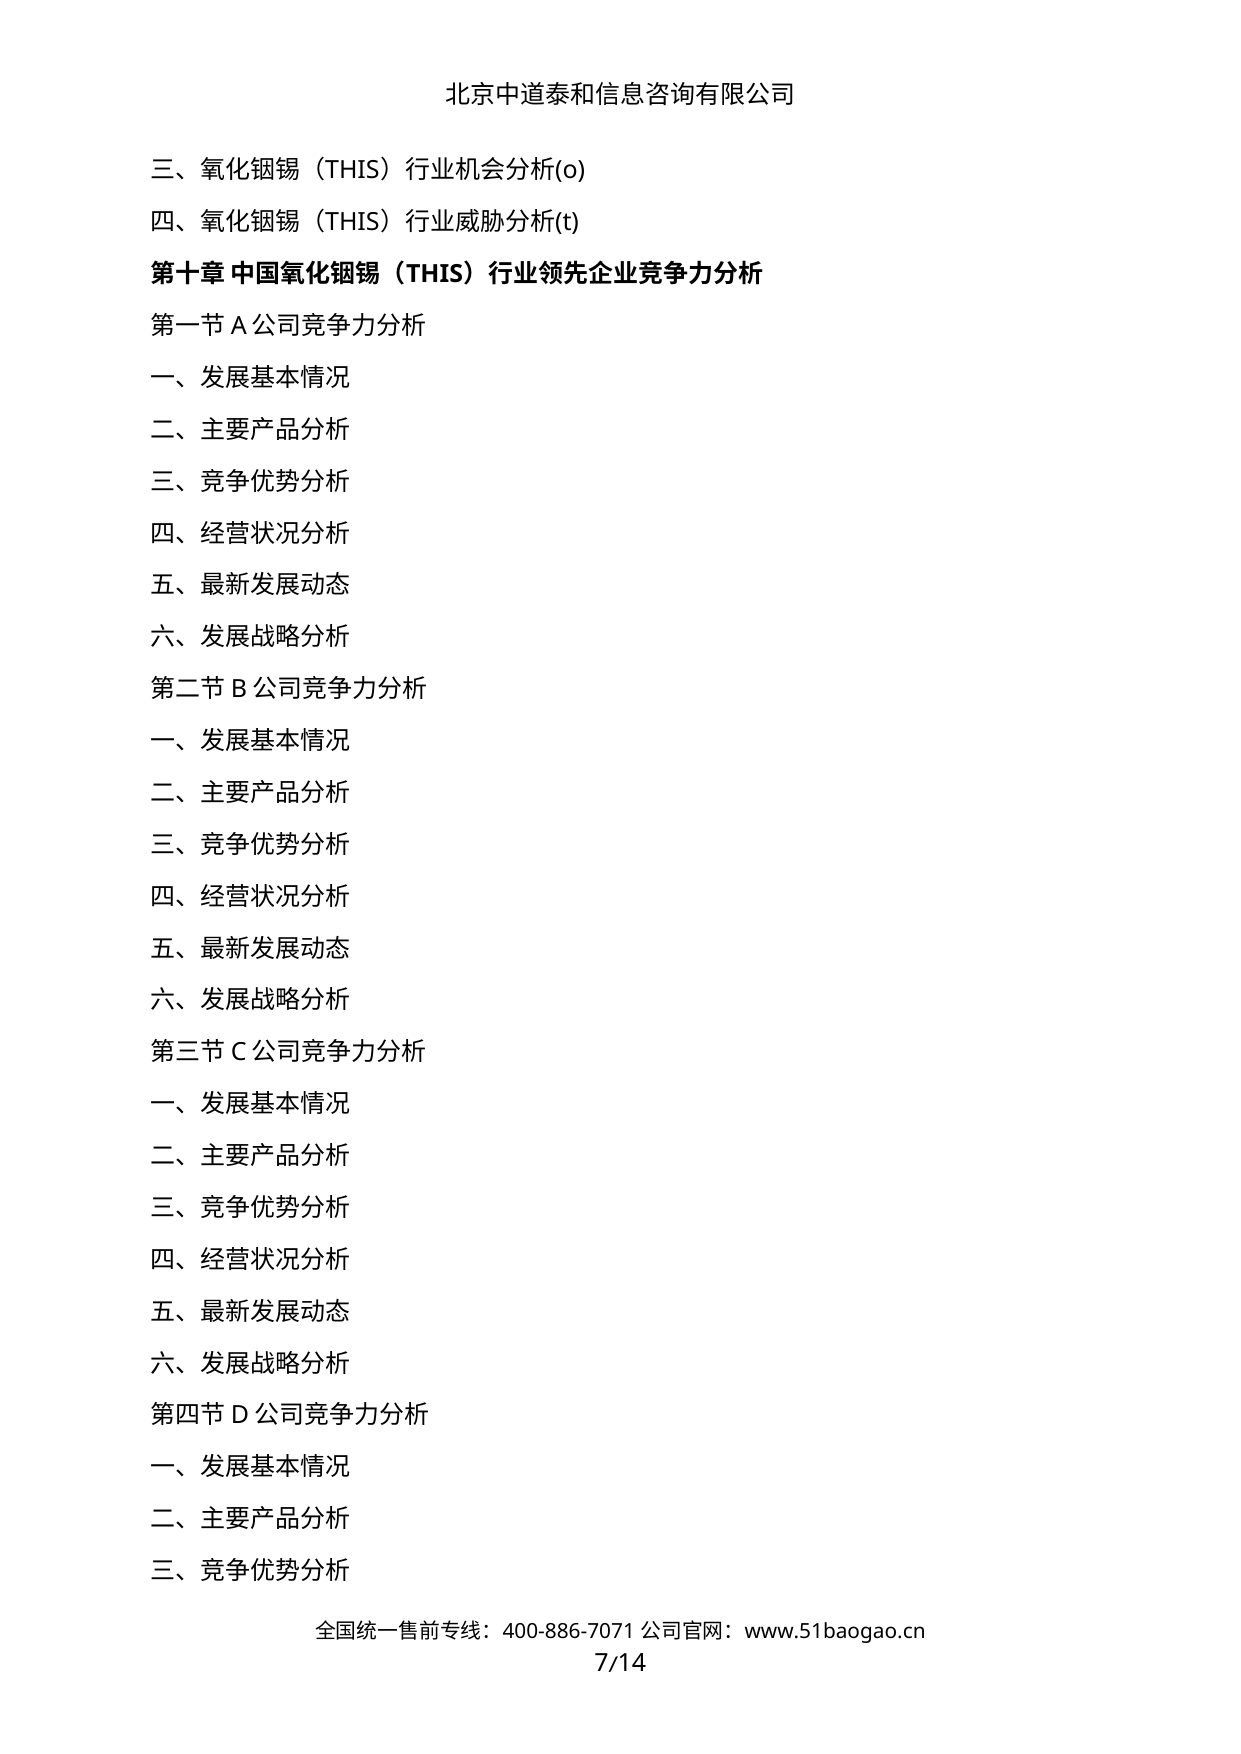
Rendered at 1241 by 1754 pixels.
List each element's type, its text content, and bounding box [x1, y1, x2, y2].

text 一、发展基本情况 [150, 357, 1090, 394]
text 六、发展战略分析 [150, 980, 1090, 1016]
text 五、最新发展动态 [150, 1291, 1090, 1327]
text 四、经营状况分析 [150, 513, 1090, 549]
text 四、经营状况分析 [150, 876, 1090, 912]
text 三、氧化铟锡（THIS）行业机会分析(o) [150, 150, 1090, 186]
text 六、发展战略分析 [150, 1343, 1090, 1379]
text 六、发展战略分析 [150, 617, 1090, 653]
text 第十章 中国氧化铟锡（THIS）行业领先企业竞争力分析 [150, 254, 1090, 290]
text 五、最新发展动态 [150, 565, 1090, 601]
text 第一节 A公司竞争力分析 [150, 306, 1090, 342]
text 四、氧化铟锡（THIS）行业威胁分析(t) [150, 202, 1090, 238]
text 五、最新发展动态 [150, 928, 1090, 964]
text 三、竞争优势分析 [150, 461, 1090, 497]
text 二、主要产品分析 [150, 1499, 1090, 1535]
text 四、经营状况分析 [150, 1239, 1090, 1276]
text 第四节 D公司竞争力分析 [150, 1395, 1090, 1431]
text 三、竞争优势分析 [150, 824, 1090, 861]
text 二、主要产品分析 [150, 409, 1090, 446]
text 一、发展基本情况 [150, 1447, 1090, 1483]
text 三、竞争优势分析 [150, 1187, 1090, 1224]
text 二、主要产品分析 [150, 772, 1090, 809]
text 第三节 C公司竞争力分析 [150, 1032, 1090, 1068]
text 一、发展基本情况 [150, 1084, 1090, 1120]
text 一、发展基本情况 [150, 721, 1090, 757]
text 二、主要产品分析 [150, 1136, 1090, 1172]
text 第二节 B公司竞争力分析 [150, 669, 1090, 705]
text 三、竞争优势分析 [150, 1551, 1090, 1587]
